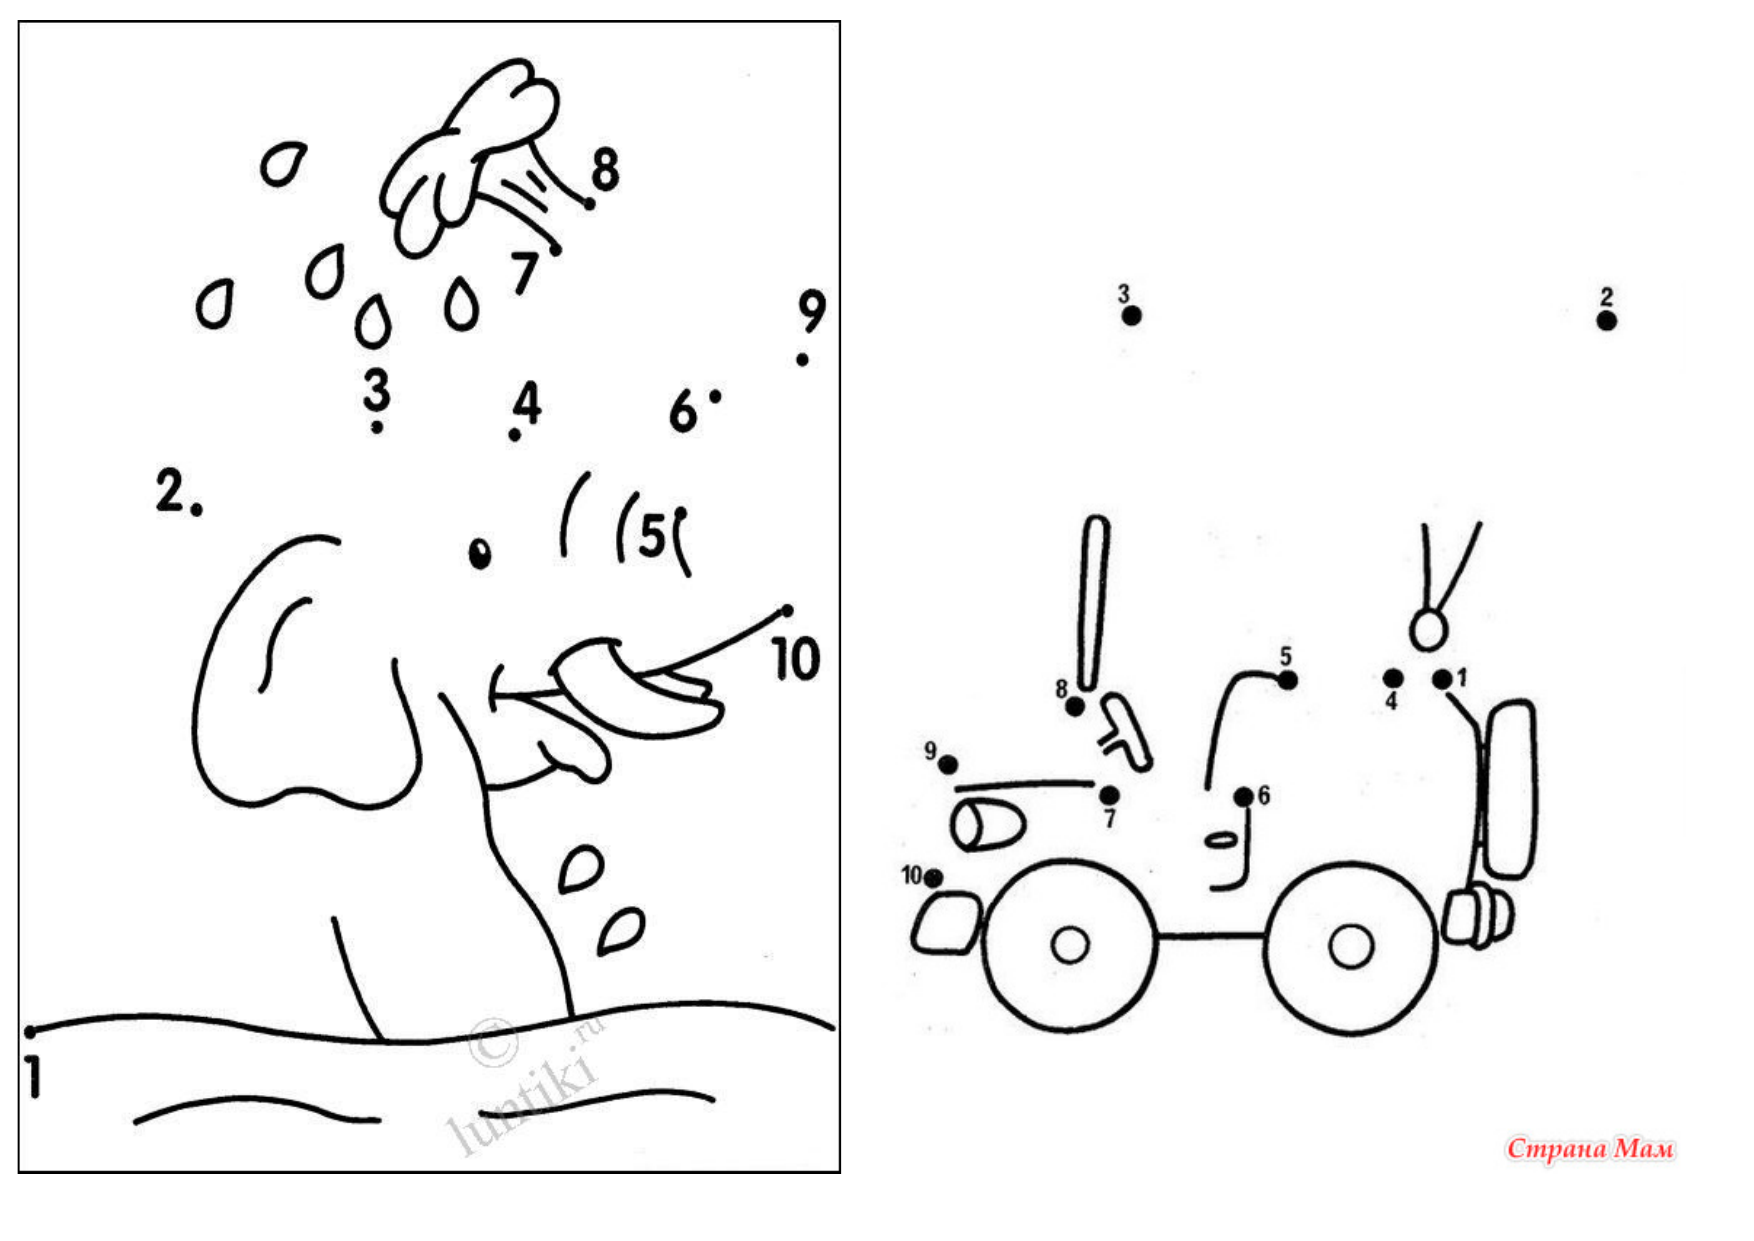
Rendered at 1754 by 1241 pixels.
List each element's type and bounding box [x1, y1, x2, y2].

picture [856, 171, 1687, 1174]
picture [17, 20, 842, 1174]
